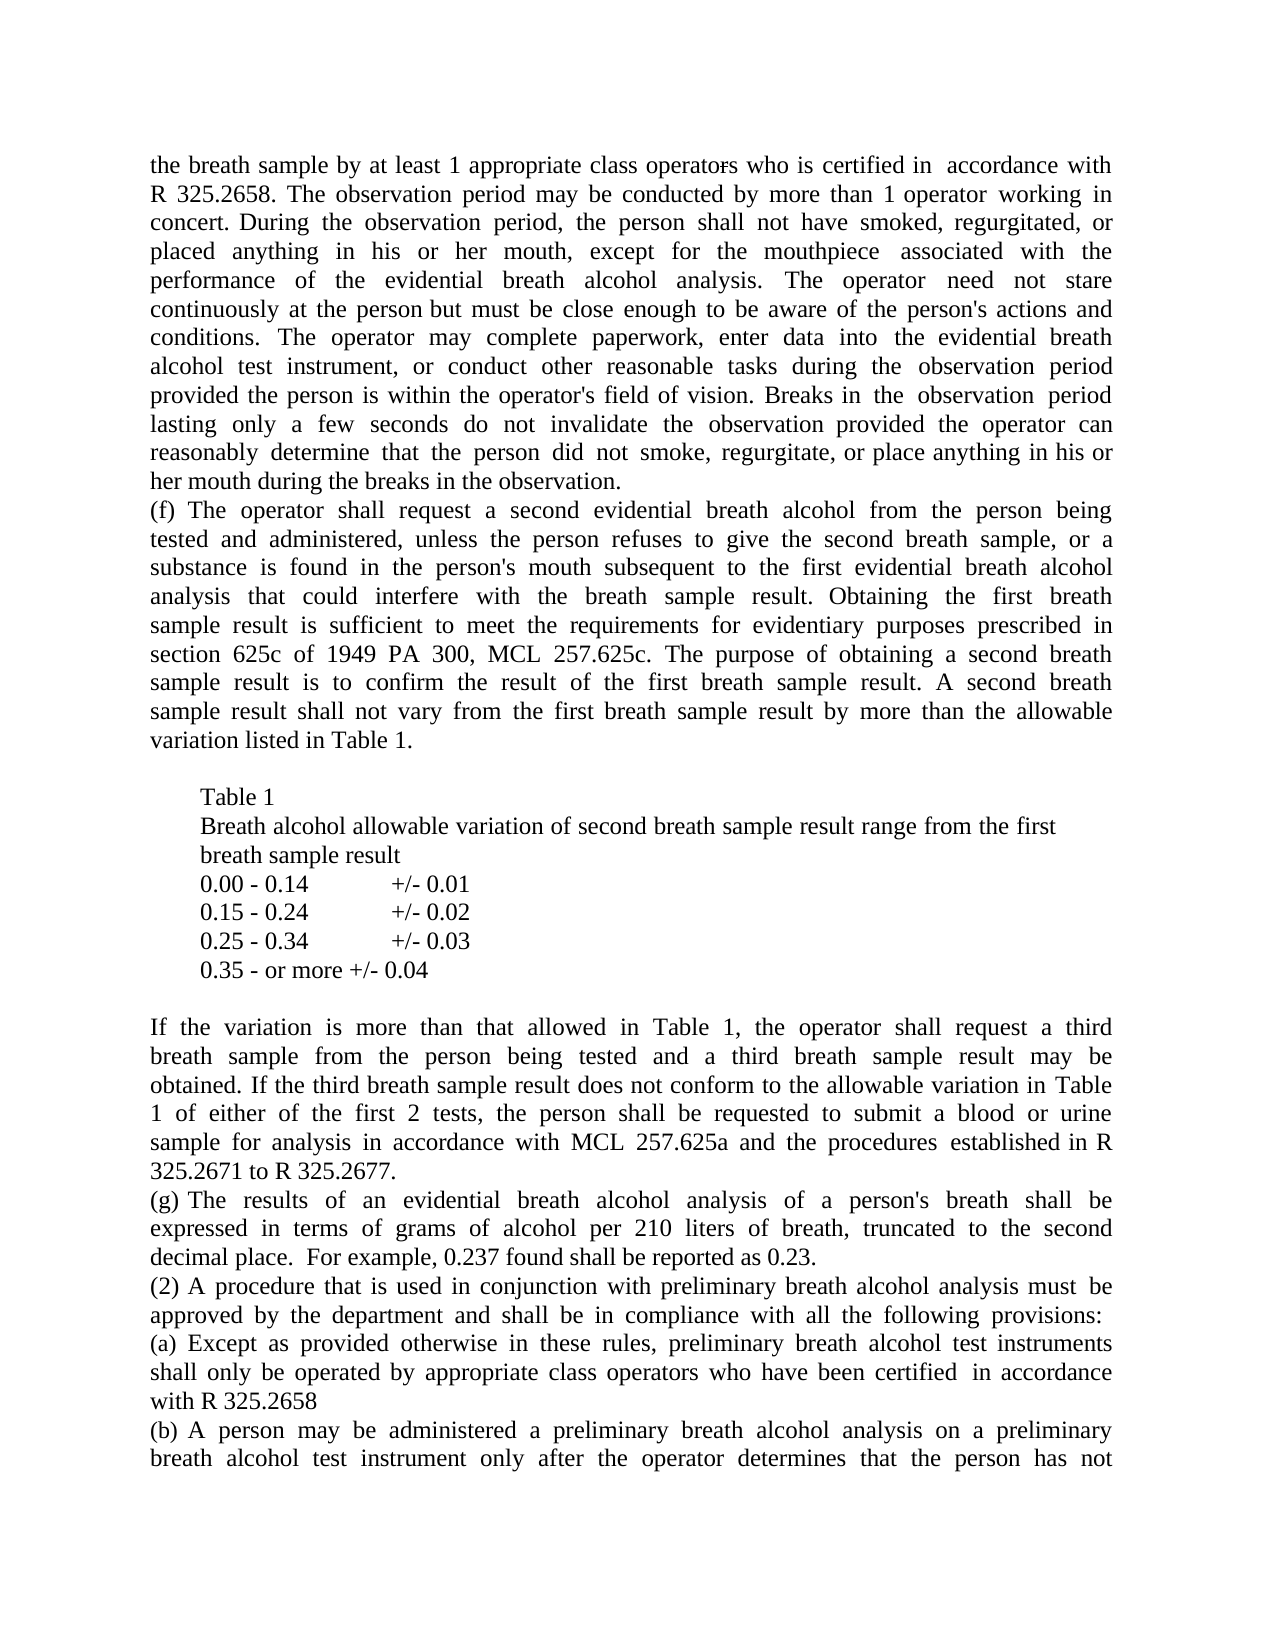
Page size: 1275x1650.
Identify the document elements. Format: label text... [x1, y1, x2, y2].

list The results of an evidential breath alcohol analysis of a person's breath shall be expressed in terms of grams of alcohol per 210 liters of breath, truncated to the second decimal place. For example, 0.237 found shall be reported as 0.23. [150, 1185, 1113, 1271]
list The operator shall request a second evidential breath alcohol from the person being tested and administered, unless the person refuses to give the second breath sample, or a substance is found in the person's mouth subsequent to the first evidential breath alcohol analysis that could interfere with the breath sample result. Obtaining the first breath sample result is sufficient to meet the requirements for evidentiary purposes prescribed in section 625c of 1949 PA 300, MCL 257.625c. The purpose of obtaining a second breath sample result is to confirm the result of the first breath sample result. A second breath sample result shall not vary from the first breath sample result by more than the allowable variation listed in Table 1. [150, 495, 1113, 754]
text Breath alcohol allowable variation of second breath sample result range from the first breath sample result [200, 811, 1113, 869]
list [150, 1415, 1113, 1472]
text Table 1 [200, 782, 1125, 811]
text 0.25 - 0.34 +/- 0.03 [200, 926, 1125, 955]
list A procedure that is used in conjunction with preliminary breath alcohol analysis must be approved by the department and shall be in compliance with all the following provisions: [150, 1271, 1113, 1328]
text 0.15 - 0.24 +/- 0.02 [200, 897, 1125, 926]
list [150, 150, 1113, 495]
text 0.35 - or more +/- 0.04 [200, 955, 1125, 983]
list Except as provided otherwise in these rules, preliminary breath alcohol test instruments shall only be operated by appropriate class operators who have been certified in accordance with R 325.2658 [150, 1328, 1113, 1415]
text 0.00 - 0.14 +/- 0.01 [200, 869, 1125, 897]
text If the variation is more than that allowed in Table 1, the operator shall request a third breath sample from the person being tested and a third breath sample result may be obtained. If the third breath sample result does not conform to the allowable variation in Table 1 of either of the first 2 tests, the person shall be requested to submit a blood or urine sample for analysis in accordance with MCL 257.625a and the procedures established in R 325.2671 to R 325.2677. [150, 1012, 1113, 1185]
